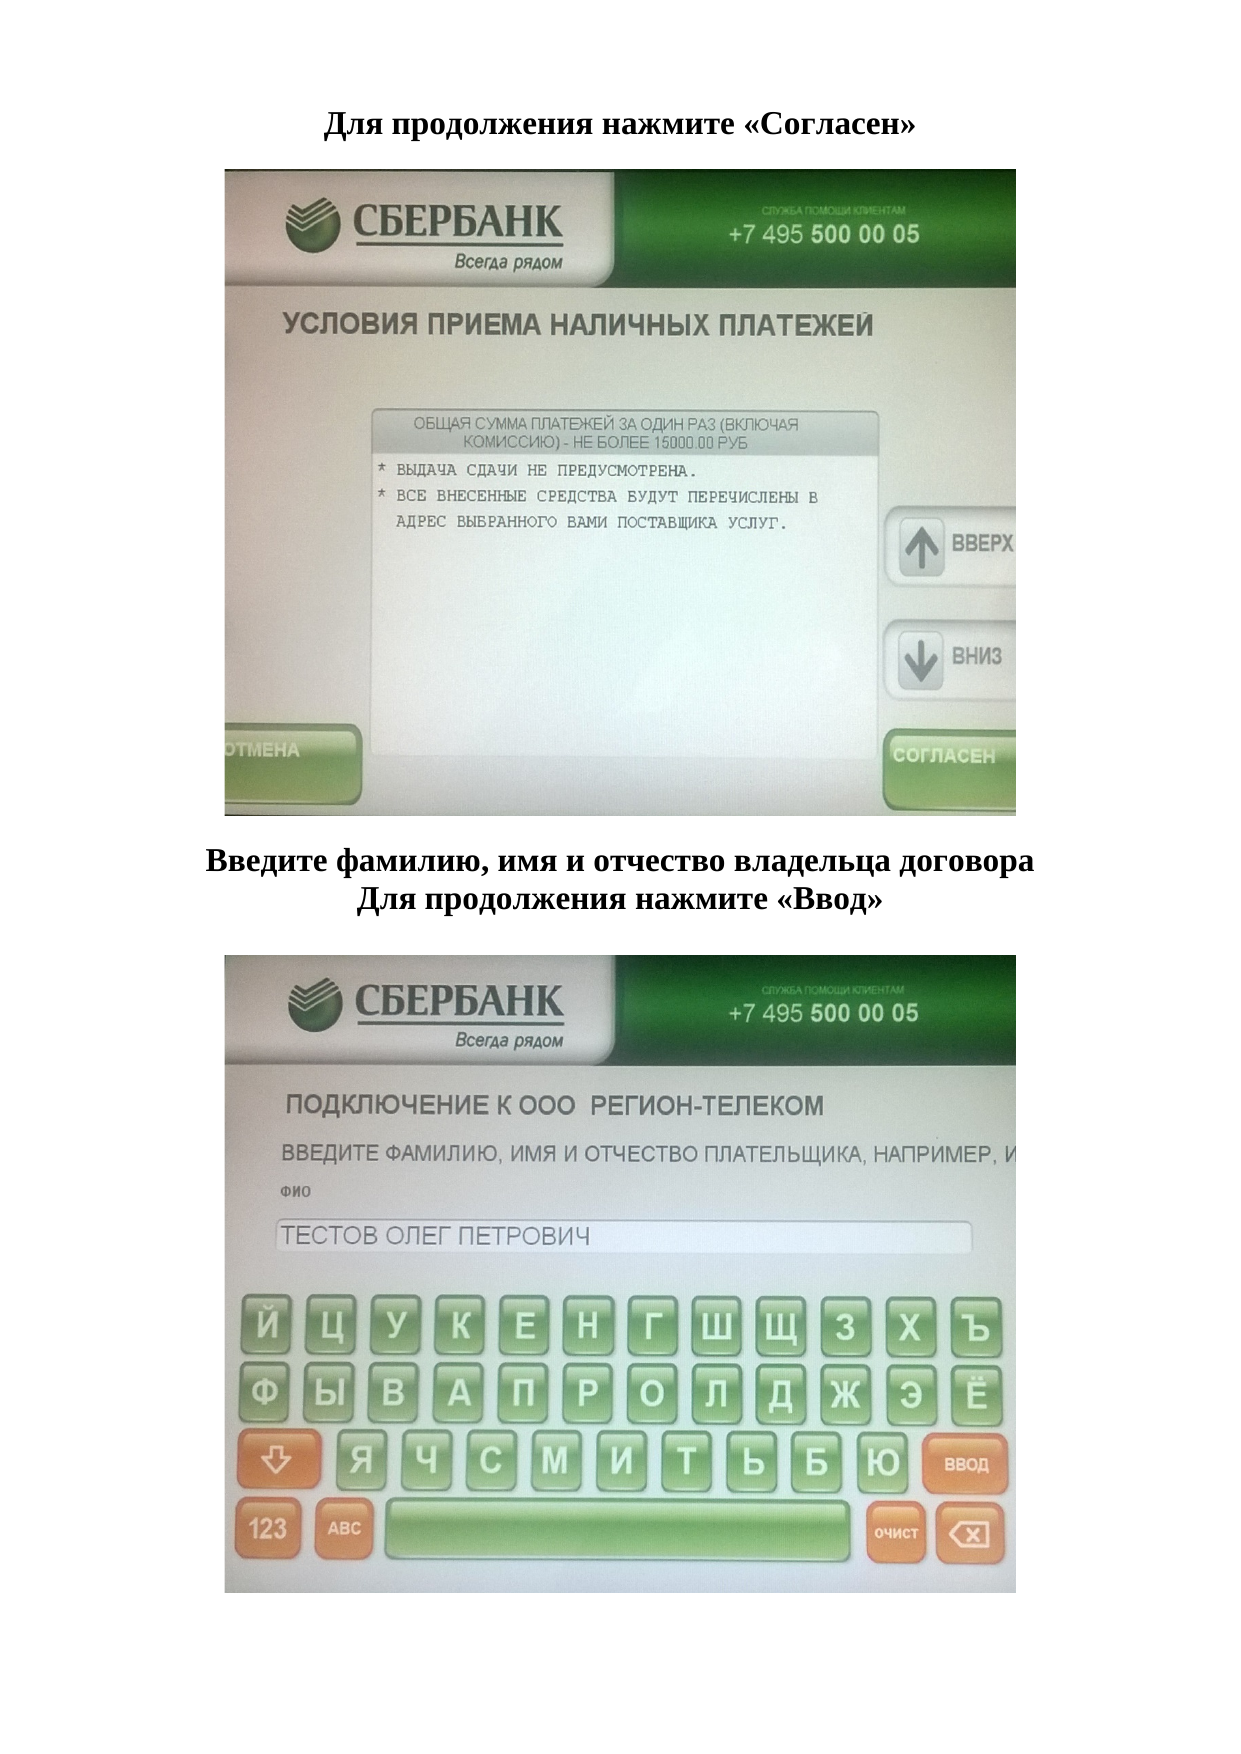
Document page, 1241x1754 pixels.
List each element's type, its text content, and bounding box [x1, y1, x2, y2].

text Введите фамилию, имя и отчество владельца договора [75, 840, 1165, 878]
picture [224, 169, 1016, 816]
picture [224, 955, 1016, 1593]
text Для продолжения нажмите «Согласен» [75, 103, 1165, 142]
text Для продолжения нажмите «Ввод» [75, 878, 1165, 917]
